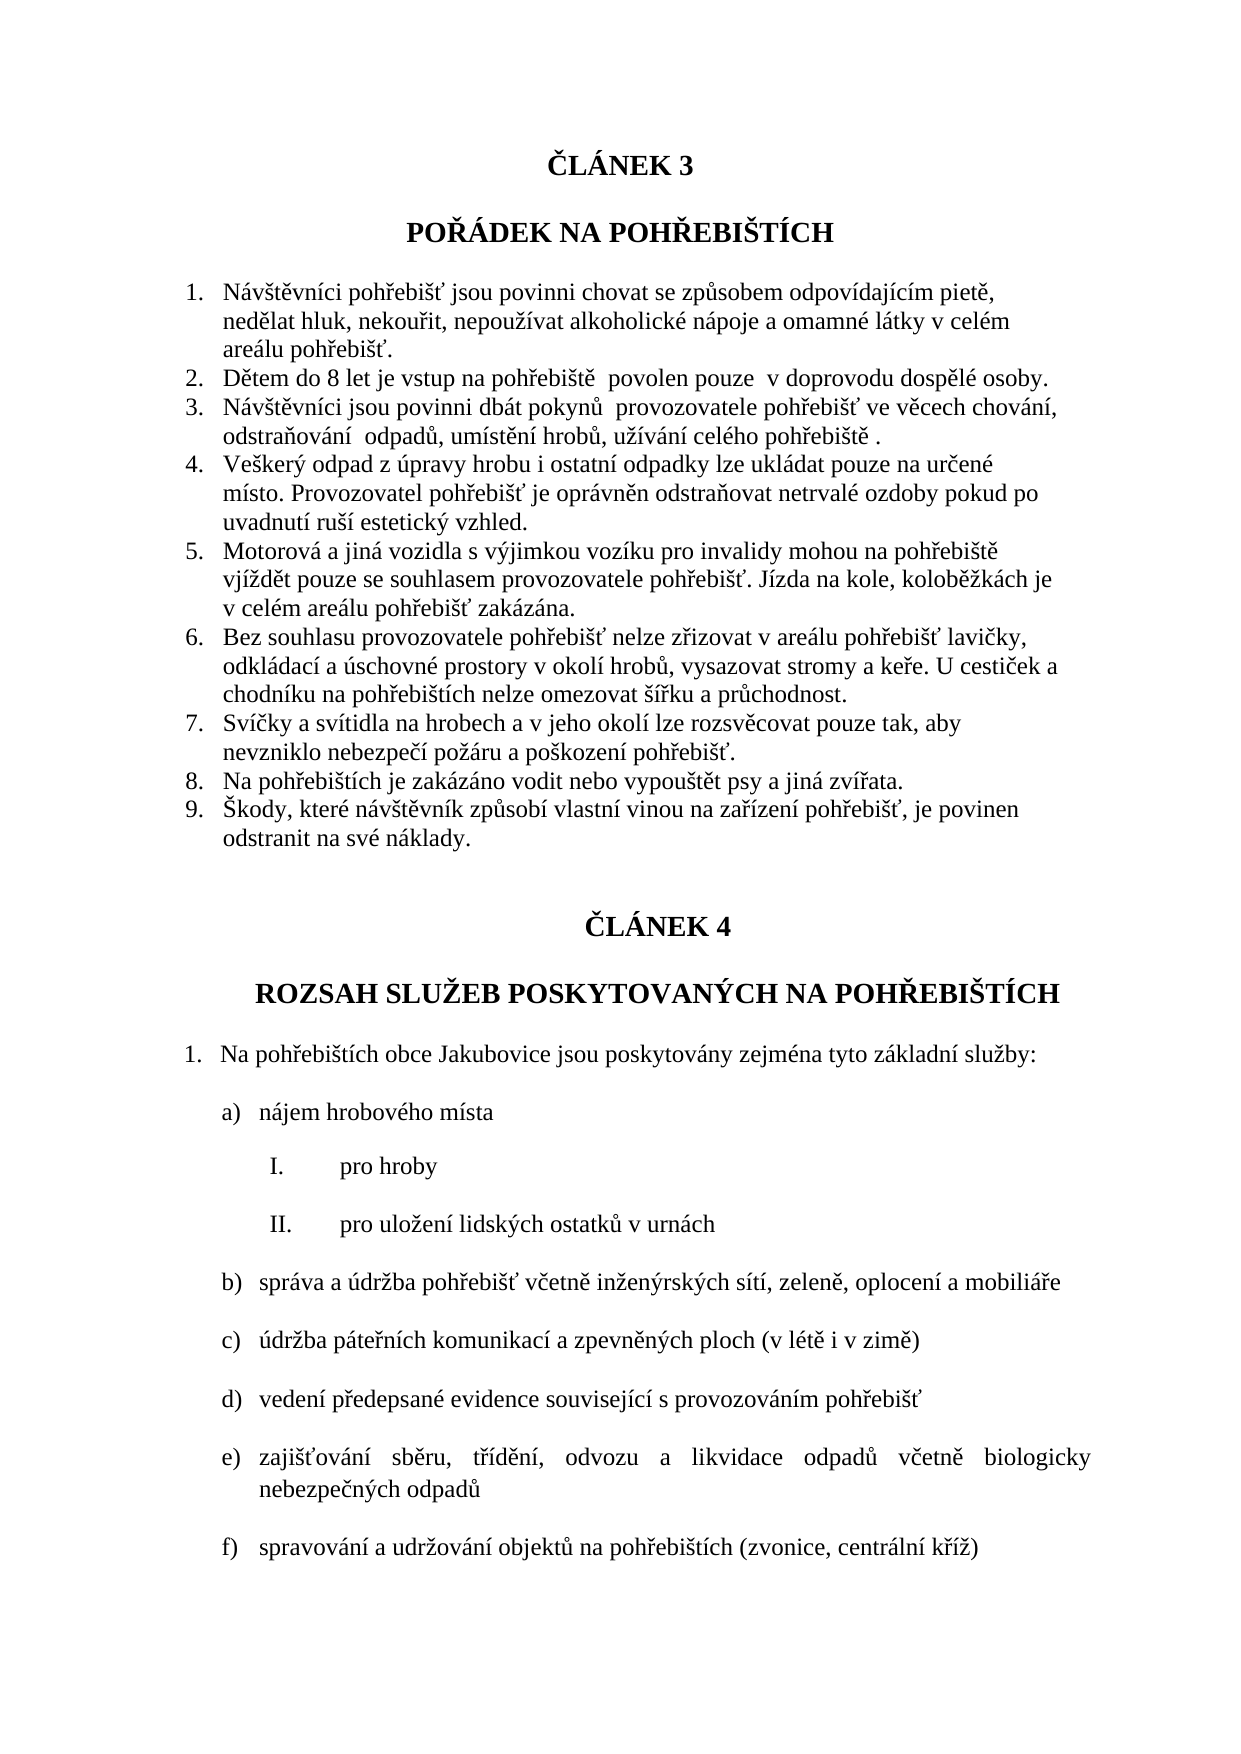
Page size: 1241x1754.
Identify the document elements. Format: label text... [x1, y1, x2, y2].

list správa a údržba pohřebišť včetně inženýrských sítí, zeleně, oplocení a mobiliáře [221, 1267, 1092, 1296]
list Návštěvníci pohřebišť jsou povinni chovat se způsobem odpovídajícím pietě, [185, 277, 1093, 306]
text odstraňování odpadů, umístění hrobů, užívání celého pohřebiště . [223, 421, 1093, 449]
list spravování a udržování objektů na pohřebištích (zvonice, centrální kříž) [221, 1532, 1092, 1561]
text uvadnutí ruší estetický vzhled. [223, 507, 1093, 536]
list Svíčky a svítidla na hrobech a v jeho okolí lze rozsvěcovat pouze tak, aby [185, 708, 1093, 737]
text POŘÁDEK NA POHŘEBIŠTÍCH [148, 215, 1093, 248]
list vedení předepsané evidence související s provozováním pohřebišť [221, 1384, 1092, 1413]
text nevzniklo nebezpečí požáru a poškození pohřebišť. [223, 737, 1093, 766]
subtitle ČLÁNEK 4 [223, 909, 1093, 943]
text areálu pohřebišť. [223, 334, 1093, 363]
list pro hroby [269, 1151, 1092, 1180]
list údržba páteřních komunikací a zpevněných ploch (v létě i v zimě) [221, 1326, 1092, 1354]
list zajišťování sběru, třídění, odvozu a likvidace odpadů včetně biologicky nebezpečných odpadů [221, 1442, 1092, 1503]
text ROZSAH SLUŽEB POSKYTOVANÝCH NA POHŘEBIŠTÍCH [223, 977, 1093, 1010]
list pro uložení lidských ostatků v urnách [269, 1209, 1092, 1238]
list Na pohřebištích je zakázáno vodit nebo vypouštět psy a jiná zvířata. [185, 766, 1093, 794]
list Motorová a jiná vozidla s výjimkou vozíku pro invalidy mohou na pohřebiště [185, 536, 1093, 564]
text ČLÁNEK 3 [148, 148, 1093, 181]
list Dětem do 8 let je vstup na pohřebiště povolen pouze v doprovodu dospělé osoby. [185, 363, 1093, 392]
list Veškerý odpad z úpravy hrobu i ostatní odpadky lze ukládat pouze na určené [185, 449, 1093, 478]
text vjíždět pouze se souhlasem provozovatele pohřebišť. Jízda na kole, koloběžkách je v celém areálu pohřebišť zakázána. [223, 564, 1093, 622]
list Na pohřebištích obce Jakubovice jsou poskytovány zejména tyto základní služby: [183, 1039, 1092, 1068]
list Škody, které návštěvník způsobí vlastní vinou na zařízení pohřebišť, je povinen [185, 794, 1093, 823]
list nájem hrobového místa [221, 1097, 1092, 1126]
list Návštěvníci jsou povinni dbát pokynů provozovatele pohřebišť ve věcech chování, [185, 392, 1093, 421]
text místo. Provozovatel pohřebišť je oprávněn odstraňovat netrvalé ozdoby pokud po [223, 478, 1093, 507]
list Bez souhlasu provozovatele pohřebišť nelze zřizovat v areálu pohřebišť lavičky, odkládací a úschovné prostory v okolí hrobů, vysazovat stromy a keře. U cestiček a chodníku na pohřebištích nelze omezovat šířku a průchodnost. [185, 622, 1093, 708]
text nedělat hluk, nekouřit, nepoužívat alkoholické nápoje a omamné látky v celém [223, 306, 1093, 334]
text odstranit na své náklady. [223, 823, 1093, 852]
